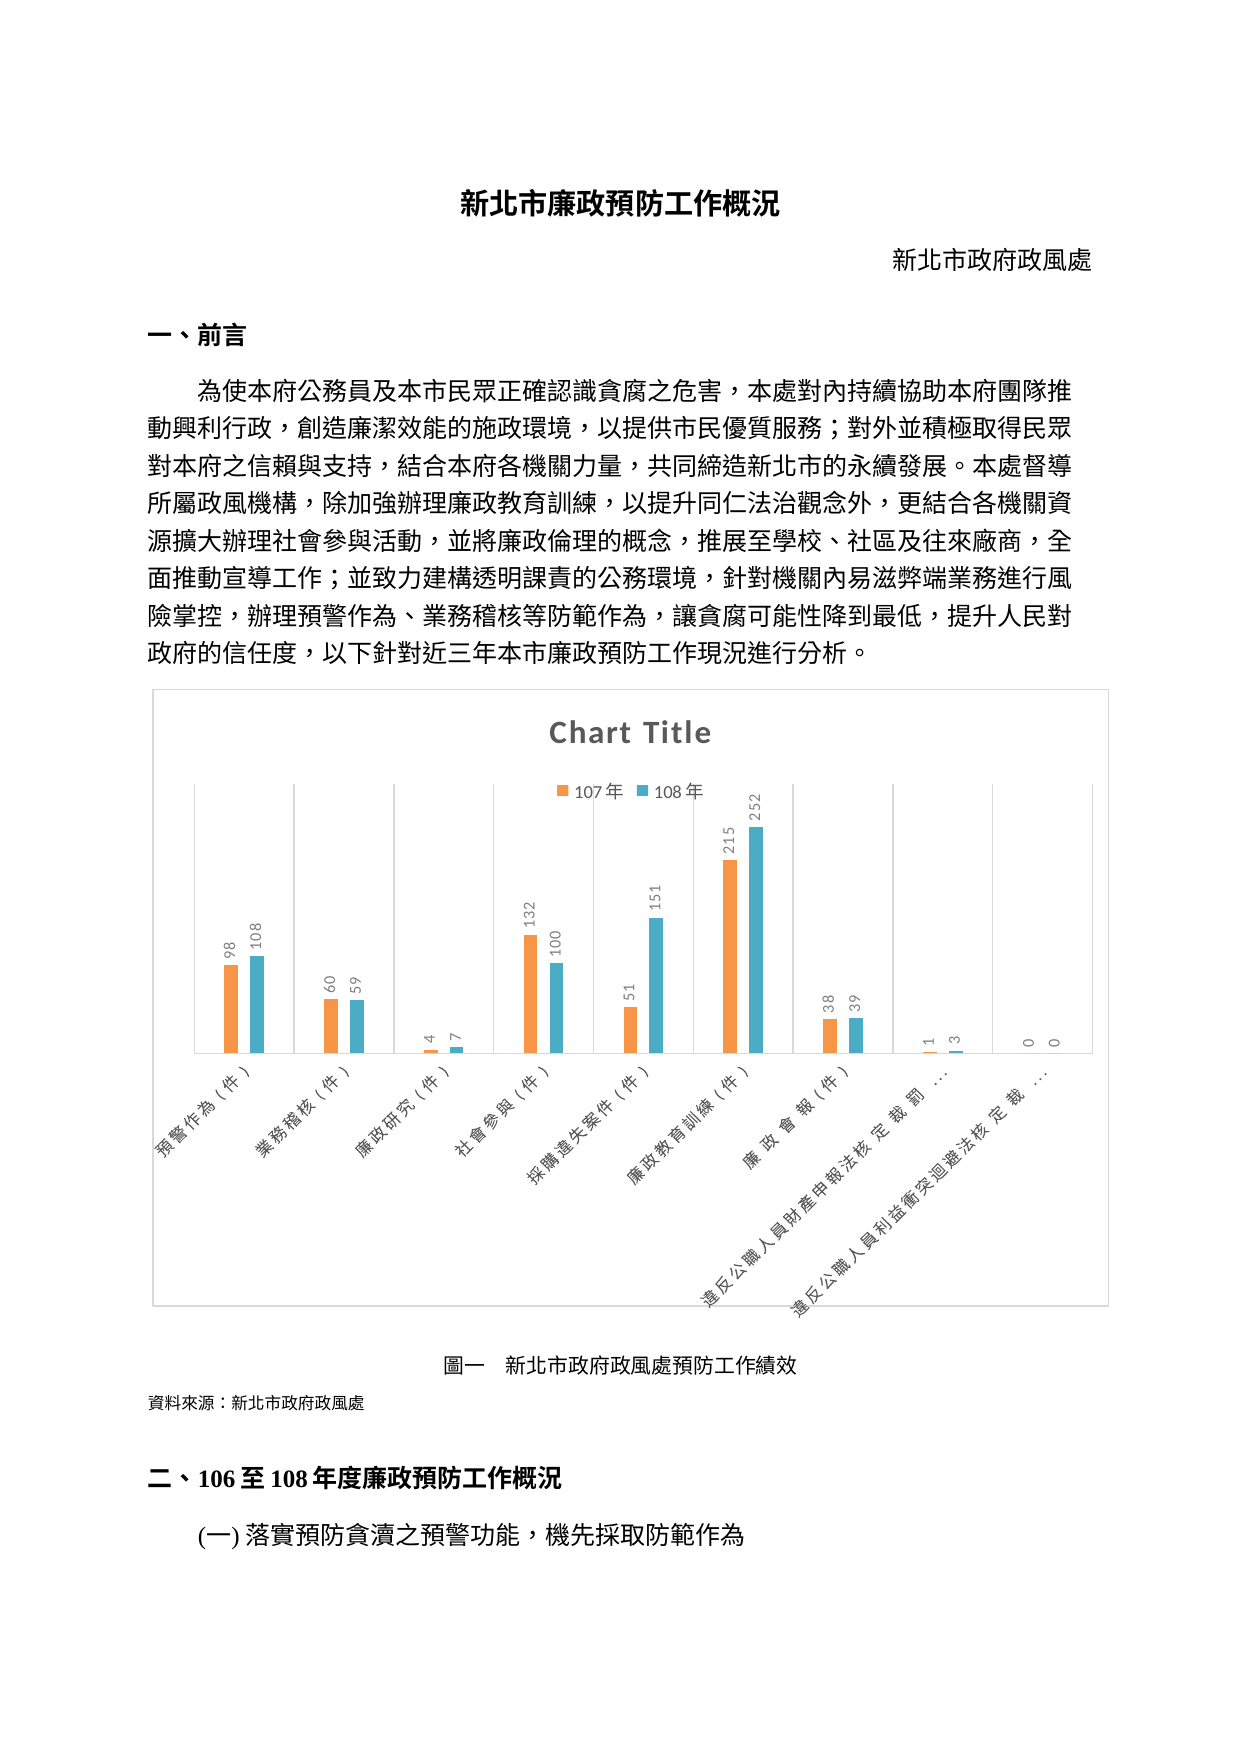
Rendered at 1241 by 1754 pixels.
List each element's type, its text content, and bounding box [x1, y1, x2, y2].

text (一) 落實預防貪瀆之預警功能，機先採取防範作為 [198, 1514, 1092, 1552]
text 一、前言 [148, 314, 1092, 352]
text 資料來源：新北市政府政風處 [148, 1383, 1092, 1421]
text 圖一 新北市政府政風處預防工作績效 [148, 708, 1092, 1383]
text 為使本府公務員及本市民眾正確認識貪腐之危害，本處對內持續協助本府團隊推動興利行政，創造廉潔效能的施政環境，以提供市民優質服務；對外並積極取得民眾對本府之信賴與支持，結合本府各機關力量，共同締造新北市的永續發展。本處督導所屬政風機構，除加強辦理廉政教育訓練，以提升同仁法治觀念外，更結合各機關資源擴大辦理社會參與活動，並將廉政倫理的概念，推展至學校、社區及往來廠商，全面推動宣導工作；並致力建構透明課責的公務環境，針對機關內易滋弊端業務進行風險掌控，辦理預警作為、業務稽核等防範作為，讓貪腐可能性降到最低，提升人民對政府的信任度，以下針對近三年本市廉政預防工作現況進行分析。 [148, 371, 1092, 671]
text 新北市廉政預防工作概況 [148, 164, 1092, 239]
text 二、106至108年度廉政預防工作概況 [148, 1458, 1092, 1496]
text 新北市政府政風處 [148, 239, 1092, 277]
